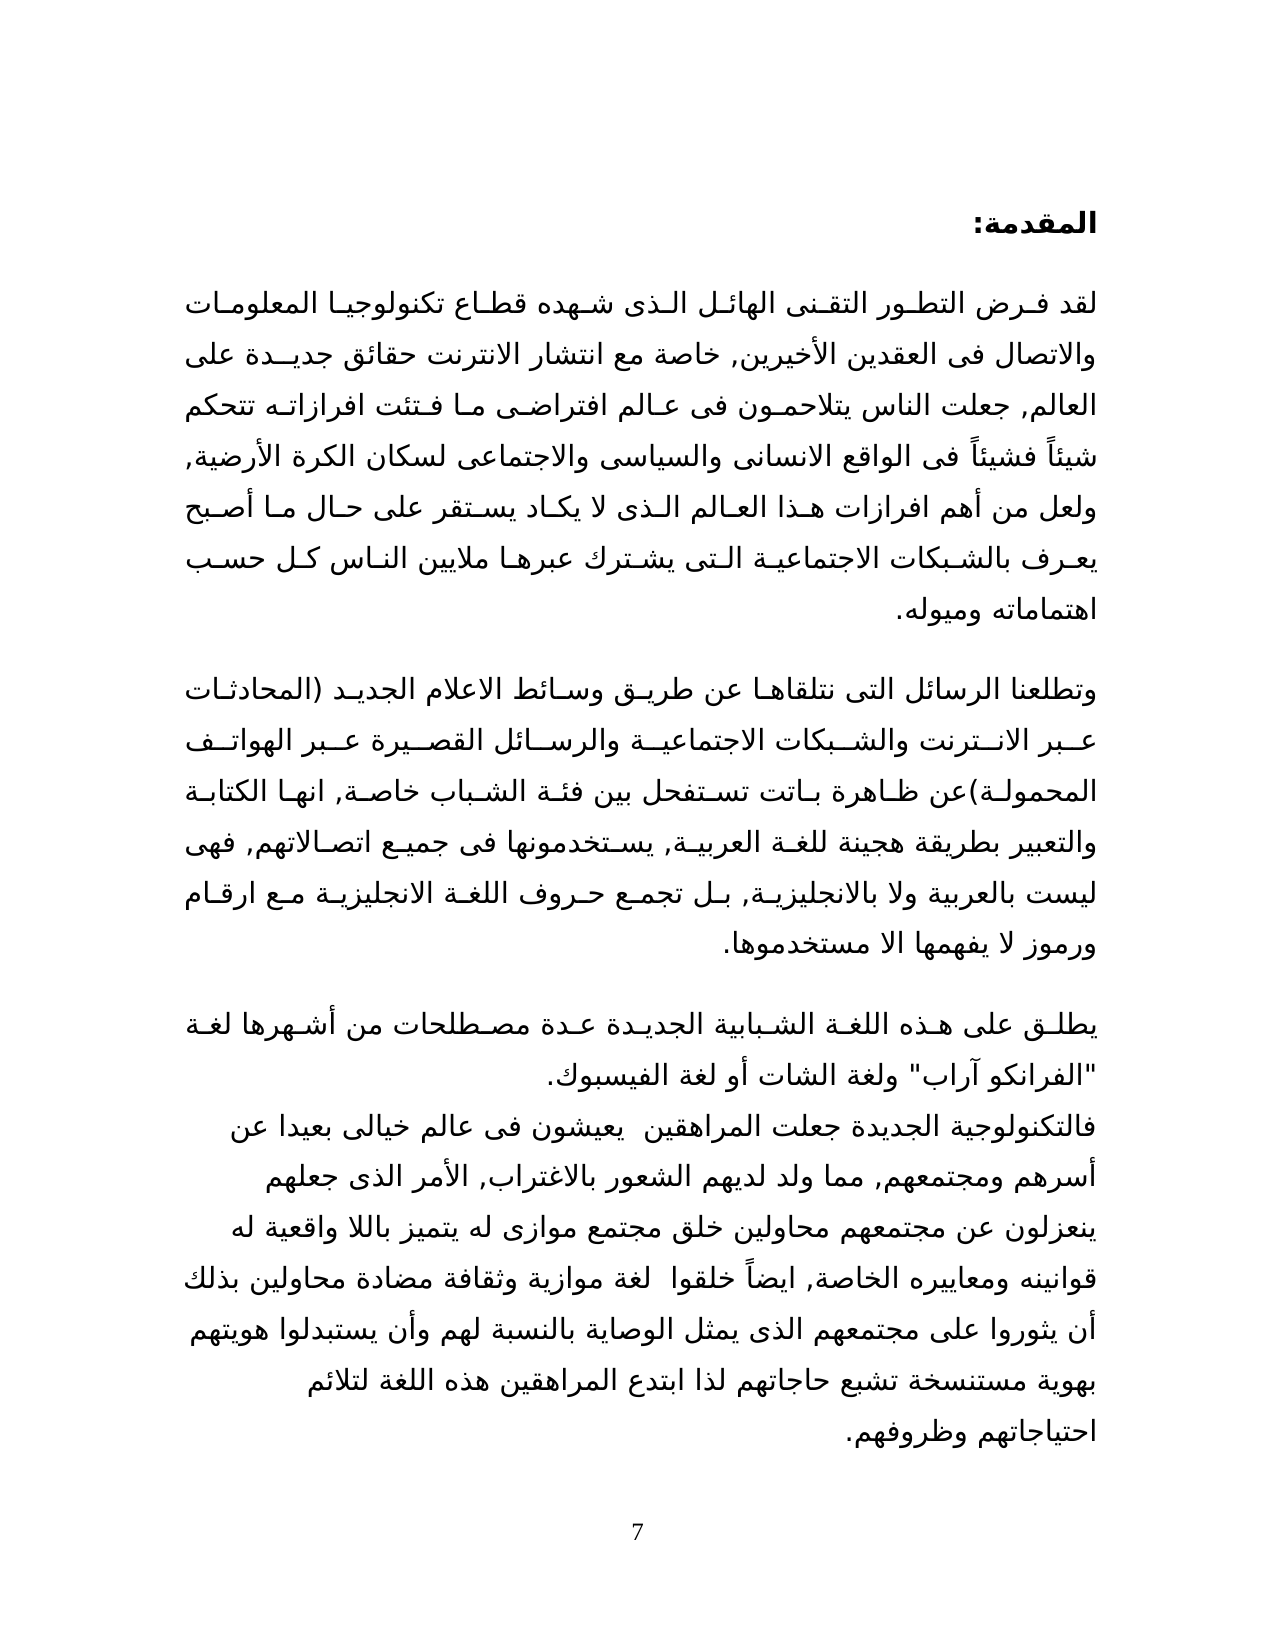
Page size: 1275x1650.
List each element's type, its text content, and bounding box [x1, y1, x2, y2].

text لقد فرض التطور التقنى الهائل الذى شهده قطاع تكنولوجيا المعلومات والاتصال فى العقدين الأخيرين, خاصة مع انتشار الانترنت حقائق جديدة على العالم, جعلت الناس يتلاحمون فى عالم افتراضى ما فتئت افرازاته تتحكم شيئاً فشيئاً فى الواقع الانسانى والسياسى والاجتماعى لسكان الكرة الأرضية, ولعل من أهم افرازات هذا العالم الذى لا يكاد يستقر على حال ما أصبح يعرف بالشبكات الاجتماعية التى يشترك عبرها ملايين الناس كل حسب اهتماماته وميوله. [184, 286, 1098, 626]
text المقدمة: [184, 206, 1098, 240]
text وتطلعنا الرسائل التى نتلقاها عن طريق وسائط الاعلام الجديد (المحادثات عبر الانترنت والشبكات الاجتماعية والرسائل القصيرة عبر الهواتف المحمولة)عن ظاهرة باتت تستفحل بين فئة الشباب خاصة, انها الكتابة والتعبير بطريقة هجينة للغة العربية, يستخدمونها فى جميع اتصالاتهم, فهى ليست بالعربية ولا بالانجليزية, بل تجمع حروف اللغة الانجليزية مع ارقام ورموز لا يفهمها الا مستخدموها. [184, 672, 1098, 961]
text يطلق على هذه اللغة الشبابية الجديدة عدة مصطلحات من أشهرها لغة "الفرانكو آراب" ولغة الشات أو لغة الفيسبوك. [184, 1007, 1098, 1092]
text فالتكنولوجية الجديدة جعلت المراهقين يعيشون فى عالم خيالى بعيدا عن أسرهم ومجتمعهم, مما ولد لديهم الشعور بالاغتراب, الأمر الذى جعلهم ينعزلون عن مجتمعهم محاولين خلق مجتمع موازى له يتميز باللا واقعية له قوانينه ومعاييره الخاصة, ايضاً خلقوا لغة موازية وثقافة مضادة محاولين بذلك أن يثوروا على مجتمعهم الذى يمثل الوصاية بالنسبة لهم وأن يستبدلوا هويتهم بهوية مستنسخة تشبع حاجاتهم لذا ابتدع المراهقين هذه اللغة لتلائم احتياجاتهم وظروفهم. [177, 1109, 1098, 1448]
